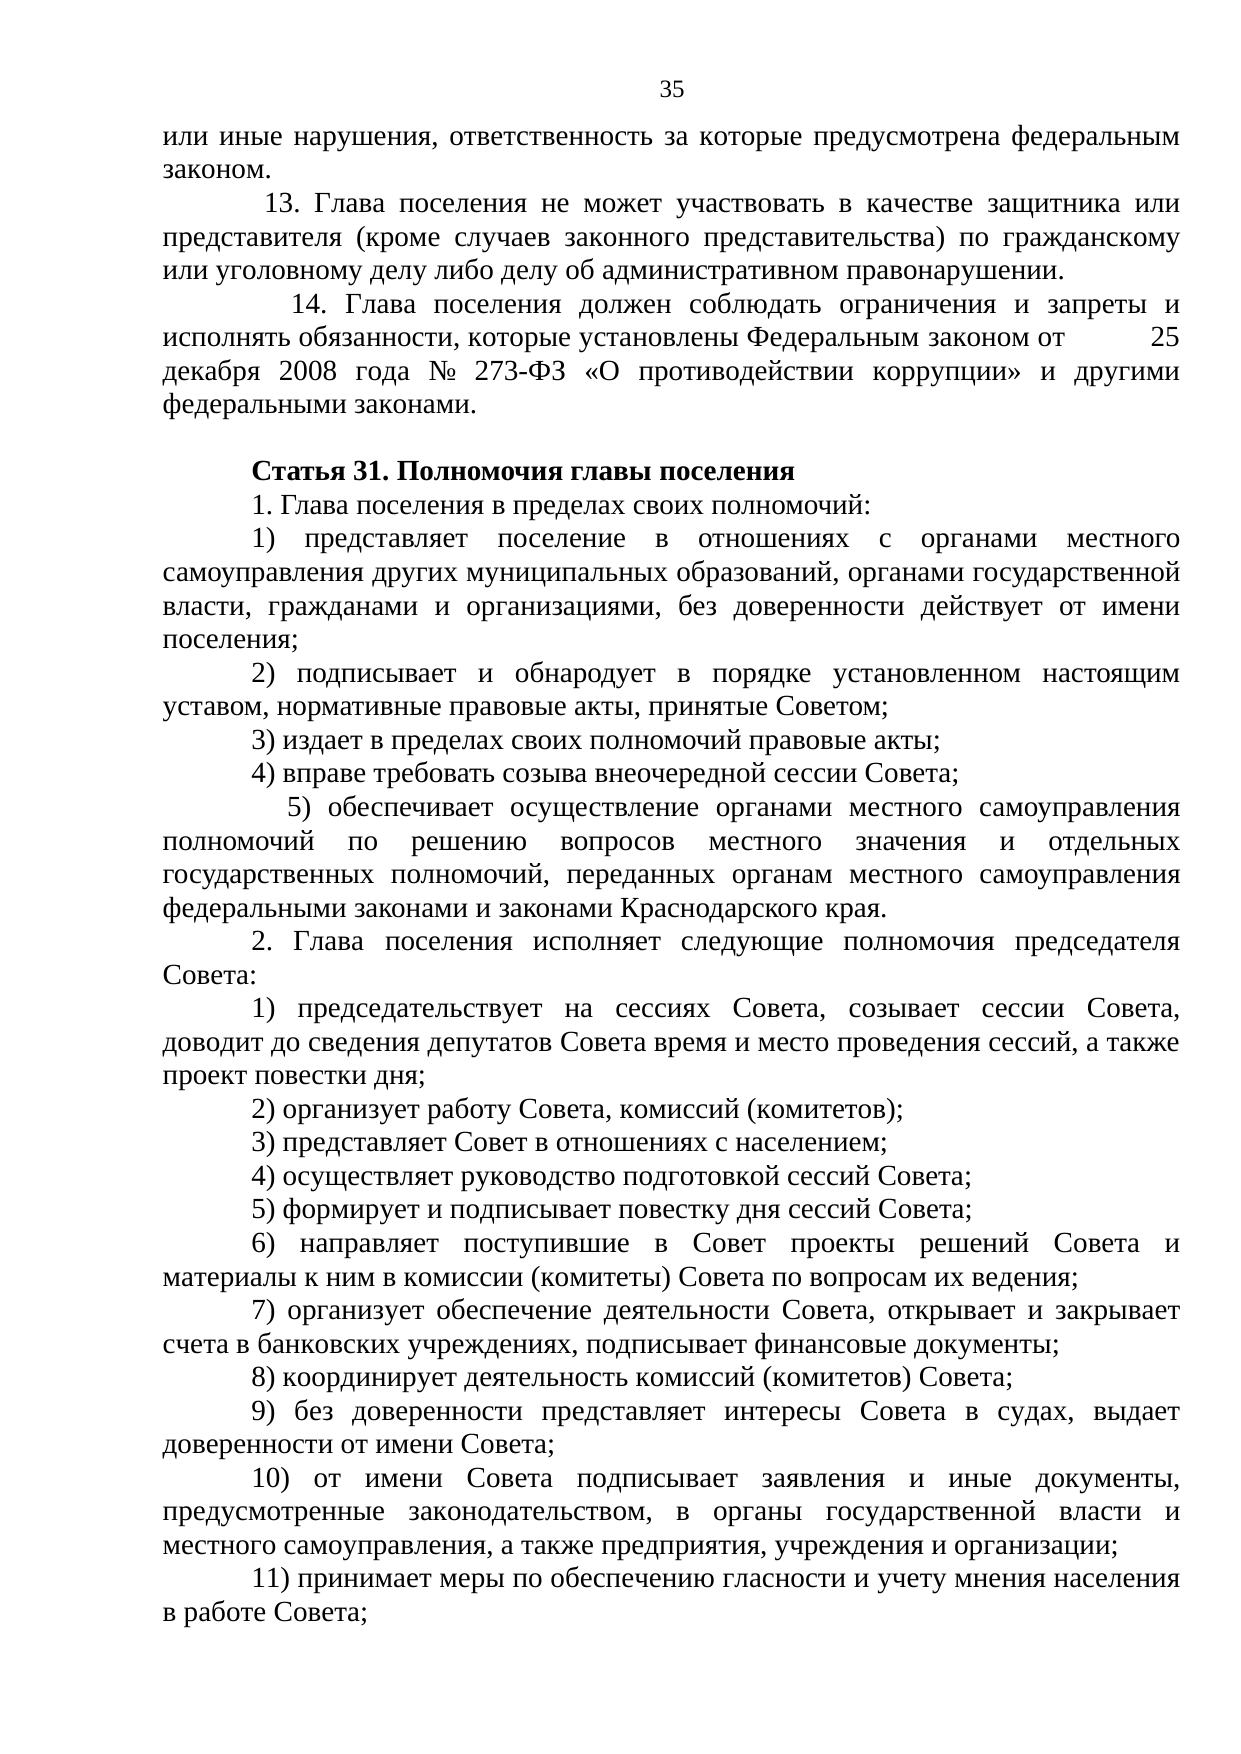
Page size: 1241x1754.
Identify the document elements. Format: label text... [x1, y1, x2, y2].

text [162, 118, 1181, 185]
text 2. Глава поселения исполняет следующие полномочия председателя Совета: [162, 923, 1181, 990]
text 5) обеспечивает осуществление органами местного самоуправления полномочий по решению вопросов местного значения и отдельных государственных полномочий, переданных органам местного самоуправления федеральными законами и законами Краснодарского края. [162, 789, 1181, 923]
text 2) подписывает и обнародует в порядке установленном настоящим уставом, нормативные правовые акты, принятые Советом; [162, 655, 1181, 722]
text 1) представляет поселение в отношениях с органами местного самоуправления других муниципальных образований, органами государственной власти, гражданами и организациями, без доверенности действует от имени поселения; [162, 521, 1181, 655]
text 8) координирует деятельность комиссий (комитетов) Совета; [162, 1359, 1181, 1393]
text 10) от имени Совета подписывает заявления и иные документы, предусмотренные законодательством, в органы государственной власти и местного самоуправления, а также предприятия, учреждения и организации; [162, 1460, 1181, 1561]
text 13. Глава поселения не может участвовать в качестве защитника или представителя (кроме случаев законного представительства) по гражданскому или уголовному делу либо делу об административном правонарушении. [162, 185, 1181, 286]
text 4) осуществляет руководство подготовкой сессий Совета; [162, 1158, 1181, 1192]
text 3) представляет Совет в отношениях с населением; [162, 1124, 1181, 1158]
text 2) организует работу Совета, комиссий (комитетов); [162, 1091, 1181, 1124]
text 9) без доверенности представляет интересы Совета в судах, выдает доверенности от имени Совета; [162, 1393, 1181, 1460]
text 14. Глава поселения должен соблюдать ограничения и запреты и исполнять обязанности, которые установлены Федеральным законом от 25 декабря 2008 года № 273-ФЗ «О противодействии коррупции» и другими федеральными законами. [162, 286, 1181, 420]
text 11) принимает меры по обеспечению гласности и учету мнения населения в работе Совета; [162, 1561, 1181, 1628]
text Статья 31. Полномочия главы поселения [162, 453, 1181, 487]
text 5) формирует и подписывает повестку дня сессий Совета; [162, 1192, 1181, 1225]
text 7) организует обеспечение деятельности Совета, открывает и закрывает счета в банковских учреждениях, подписывает финансовые документы; [162, 1292, 1181, 1359]
text 6) направляет поступившие в Совет проекты решений Совета и материалы к ним в комиссии (комитеты) Совета по вопросам их ведения; [162, 1225, 1181, 1292]
text 1) председательствует на сессиях Совета, созывает сессии Совета, доводит до сведения депутатов Совета время и место проведения сессий, а также проект повестки дня; [162, 990, 1181, 1091]
text 3) издает в пределах своих полномочий правовые акты; [162, 722, 1181, 756]
text 4) вправе требовать созыва внеочередной сессии Совета; [162, 756, 1181, 789]
text 1. Глава поселения в пределах своих полномочий: [162, 487, 1181, 521]
